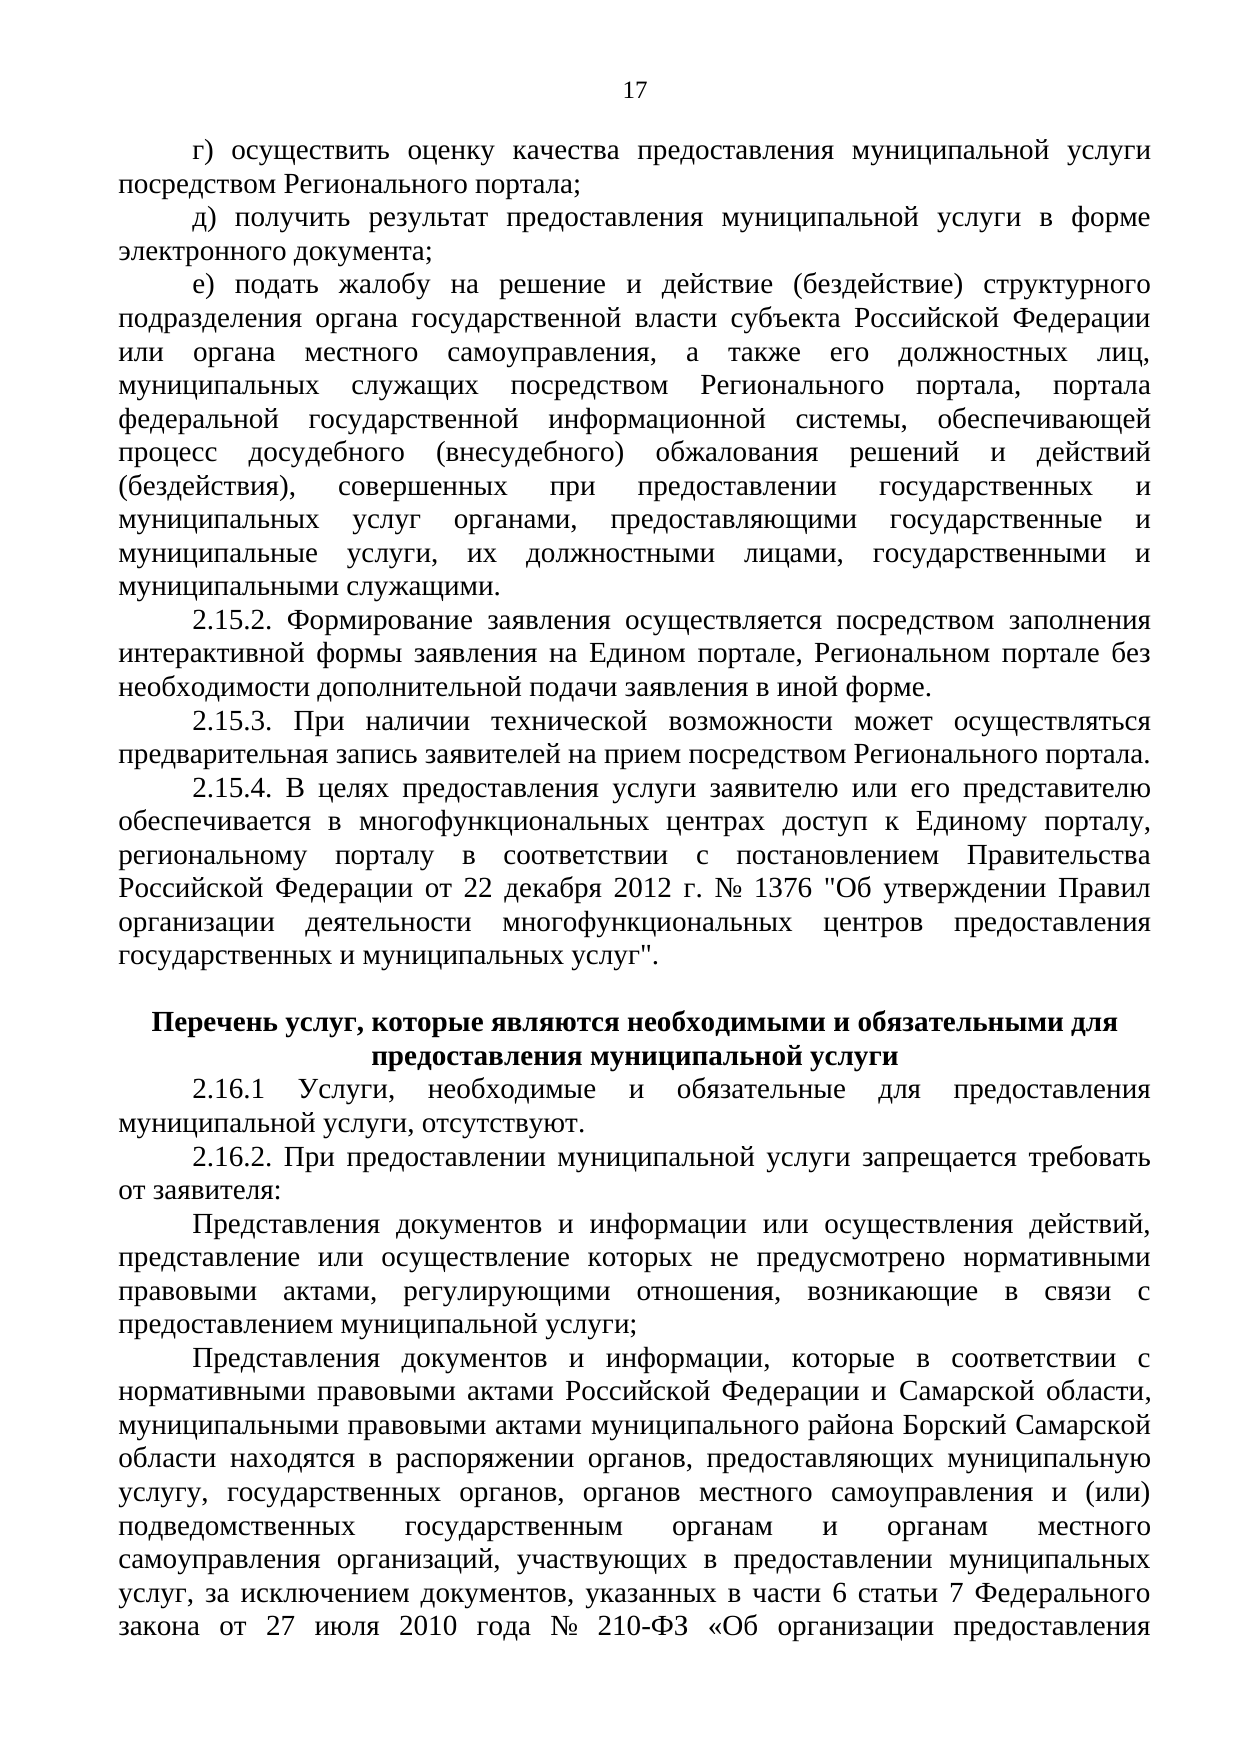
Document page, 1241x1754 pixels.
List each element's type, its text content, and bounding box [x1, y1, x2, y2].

text Перечень услуг, которые являются необходимыми и обязательными для предоставления муниципальной услуги [118, 1004, 1152, 1072]
text г) осуществить оценку качества предоставления муниципальной услуги посредством Регионального портала; [118, 132, 1152, 199]
text 2.16.2. При предоставлении муниципальной услуги запрещается требовать от заявителя: [118, 1139, 1152, 1206]
text е) подать жалобу на решение и действие (бездействие) структурного подразделения органа государственной власти субъекта Российской Федерации или органа местного самоуправления, а также его должностных лиц, муниципальных служащих посредством Регионального портала, портала федеральной государственной информационной системы, обеспечивающей процесс досудебного (внесудебного) обжалования решений и действий (бездействия), совершенных при предоставлении государственных и муниципальных услуг органами, предоставляющими государственные и муниципальные услуги, их должностными лицами, государственными и муниципальными служащими. [118, 267, 1152, 602]
text д) получить результат предоставления муниципальной услуги в форме электронного документа; [118, 199, 1152, 267]
text 2.15.4. В целях предоставления услуги заявителю или его представителю обеспечивается в многофункциональных центрах доступ к Единому порталу, региональному порталу в соответствии с постановлением Правительства Российской Федерации от 22 декабря 2012 г. № 1376 "Об утверждении Правил организации деятельности многофункциональных центров предоставления государственных и муниципальных услуг". [118, 770, 1152, 971]
text 2.15.3. При наличии технической возможности может осуществляться предварительная запись заявителей на прием посредством Регионального портала. [118, 703, 1152, 770]
text 2.16.1 Услуги, необходимые и обязательные для предоставления муниципальной услуги, отсутствуют. [118, 1072, 1152, 1139]
text Представления документов и информации или осуществления действий, представление или осуществление которых не предусмотрено нормативными правовыми актами, регулирующими отношения, возникающие в связи с предоставлением муниципальной услуги; [118, 1206, 1152, 1340]
text 2.15.2. Формирование заявления осуществляется посредством заполнения интерактивной формы заявления на Едином портале, Региональном портале без необходимости дополнительной подачи заявления в иной форме. [118, 602, 1152, 703]
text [118, 1340, 1152, 1642]
